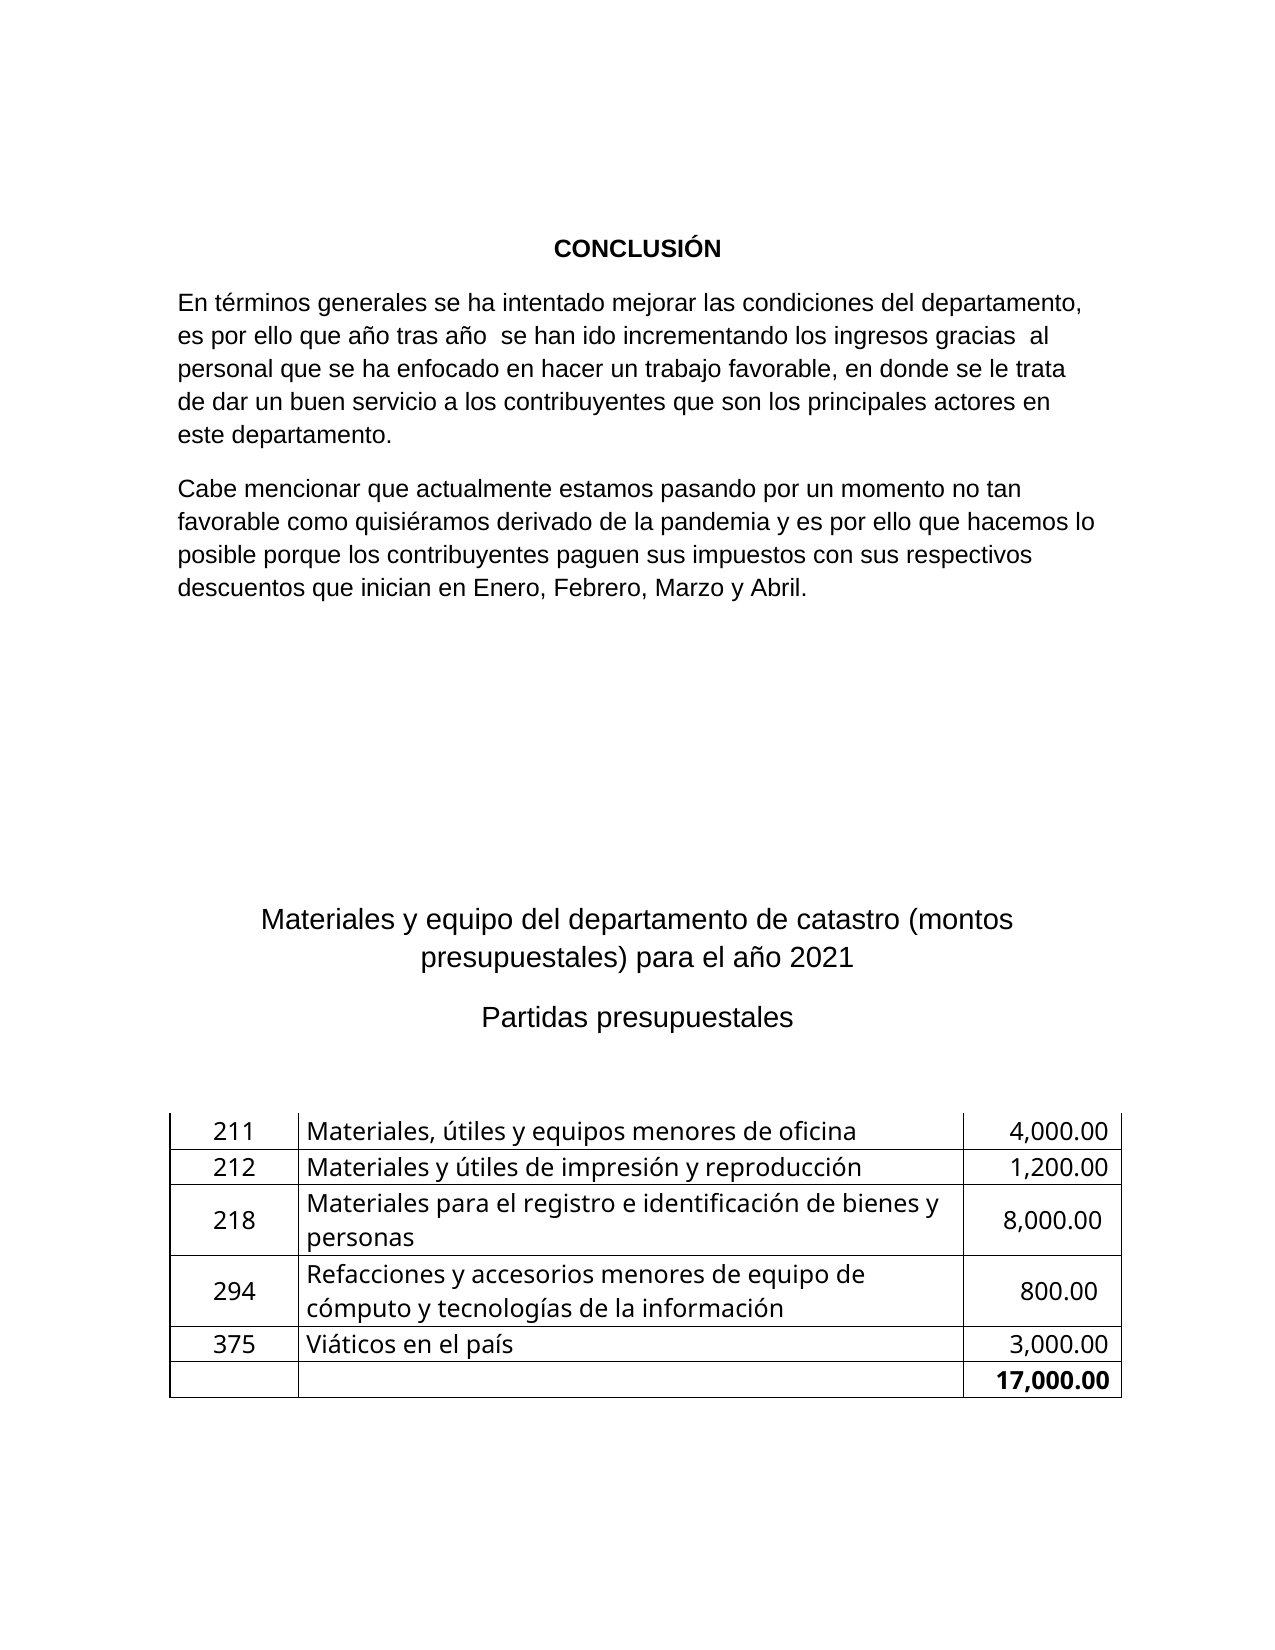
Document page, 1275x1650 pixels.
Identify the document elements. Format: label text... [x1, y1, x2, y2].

table_cell 218 [171, 1185, 298, 1255]
table_cell [171, 1362, 298, 1397]
text Partidas presupuestales [177, 1000, 1098, 1033]
table_cell Viáticos en el país [299, 1327, 963, 1361]
table_cell Materiales y útiles de impresión y reproducción [299, 1150, 963, 1184]
table_cell Refacciones y accesorios menores de equipo de cómputo y tecnologías de la información [299, 1256, 963, 1326]
table_header 211 [171, 1113, 298, 1148]
table_cell 1,200.00 [964, 1150, 1121, 1184]
table_cell 294 [171, 1256, 298, 1326]
table_cell Materiales para el registro e identificación de bienes y personas [299, 1185, 963, 1255]
table_cell 8,000.00 [964, 1185, 1121, 1255]
text CONCLUSIÓN [177, 234, 1098, 263]
table_cell 17,000.00 [964, 1362, 1121, 1397]
table_cell 800.00 [964, 1256, 1121, 1326]
table_cell [299, 1362, 963, 1397]
table_cell 3,000.00 [964, 1327, 1121, 1361]
text En términos generales se ha intentado mejorar las condiciones del departamento, es por ello que año tras año se han ido incrementando los ingresos gracias al personal que se ha enfocado en hacer un trabajo favorable, en donde se le trata de dar un buen servicio a los contribuyentes que son los principales actores en este departamento. [177, 288, 1098, 449]
table_header 4,000.00 [964, 1113, 1121, 1148]
text Materiales y equipo del departamento de catastro (montos presupuestales) para el año 2021 [177, 902, 1098, 974]
table_cell 375 [171, 1327, 298, 1361]
text Cabe mencionar que actualmente estamos pasando por un momento no tan favorable como quisiéramos derivado de la pandemia y es por ello que hacemos lo posible porque los contribuyentes paguen sus impuestos con sus respectivos descuentos que inician en Enero, Febrero, Marzo y Abril. [177, 474, 1098, 602]
table_cell 212 [171, 1150, 298, 1184]
table_header Materiales, útiles y equipos menores de oficina [299, 1113, 963, 1148]
